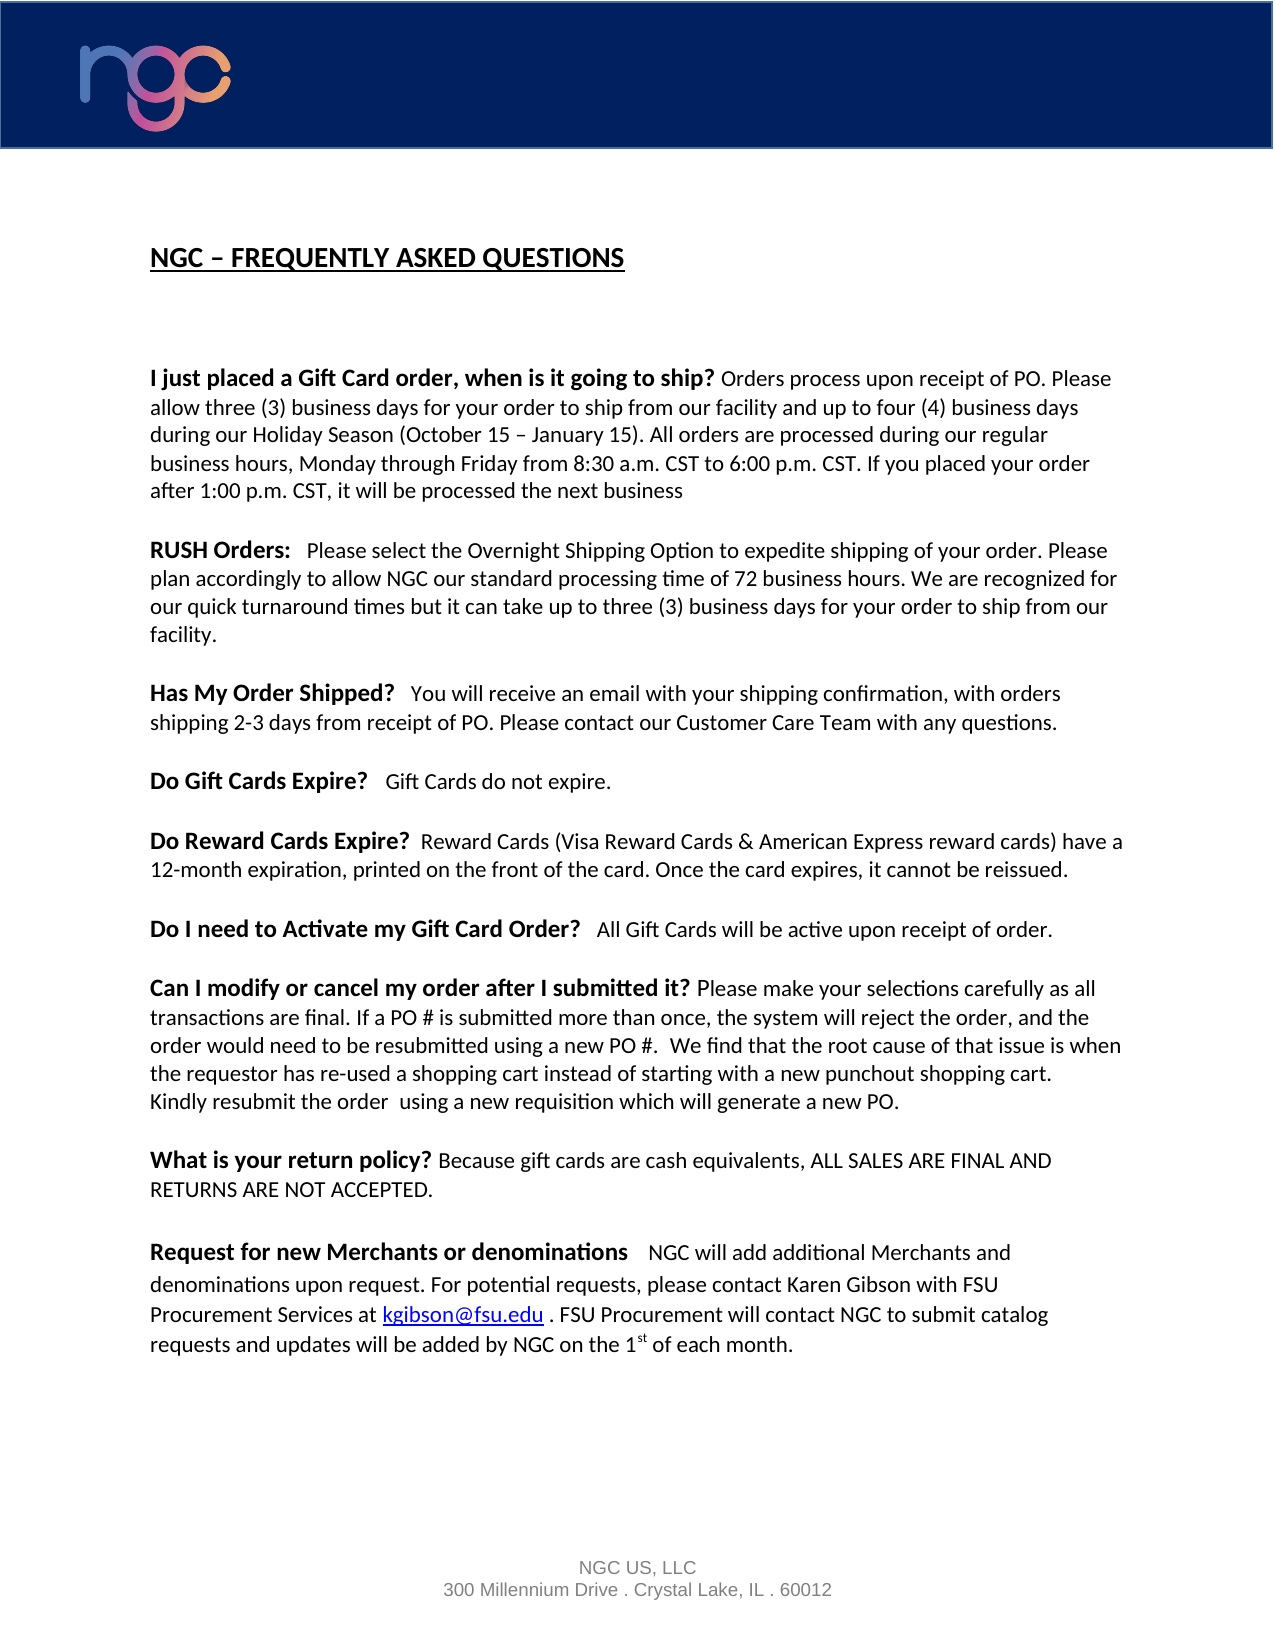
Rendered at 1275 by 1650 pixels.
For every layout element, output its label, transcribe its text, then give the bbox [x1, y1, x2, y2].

text Has My Order Shipped? You will receive an email with your shipping confirmation, with orders shipping 2-3 days from receipt of PO. Please contact our Customer Care Team with any questions. [150, 678, 1125, 736]
text Can I modify or cancel my order after I submitted it? Please make your selections carefully as all transactions are final. If a PO # is submitted more than once, the system will reject the order, and the order would need to be resubmitted using a new PO #. We find that the root cause of that issue is when the requestor has re-used a shopping cart instead of starting with a new punchout shopping cart. Kindly resubmit the order using a new requisition which will generate a new PO. [150, 972, 1125, 1115]
text NGC – FREQUENTLY ASKED QUESTIONS [150, 239, 1125, 275]
picture [78, 39, 235, 135]
text Do Gift Cards Expire? Gift Cards do not expire. [150, 765, 1125, 796]
text RUSH Orders: Please select the Overnight Shipping Option to expedite shipping of your order. Please plan accordingly to allow NGC our standard processing time of 72 business hours. We are recognized for our quick turnaround times but it can take up to three (3) business days for your order to ship from our facility. [150, 534, 1125, 648]
text Do Reward Cards Expire? Reward Cards (Visa Reward Cards & American Express reward cards) have a 12-month expiration, printed on the front of the card. Once the card expires, it cannot be reissued. [150, 825, 1125, 883]
text I just placed a Gift Card order, when is it going to ship? Orders process upon receipt of PO. Please allow three (3) business days for your order to ship from our facility and up to four (4) business days during our Holiday Season (October 15 – January 15). All orders are processed during our regular business hours, Monday through Friday from 8:30 a.m. CST to 6:00 p.m. CST. If you placed your order after 1:00 p.m. CST, it will be processed the next business [150, 362, 1125, 505]
text What is your return policy? Because gift cards are cash equivalents, ALL SALES ARE FINAL AND RETURNS ARE NOT ACCEPTED. [150, 1144, 1125, 1203]
text Request for new Merchants or denominations NGC will add additional Merchants and denominations upon request. For potential requests, please contact Karen Gibson with FSU Procurement Services at kgibson@fsu.edu . FSU Procurement will contact NGC to submit catalog requests and updates will be added by NGC on the 1st of each month. [150, 1232, 1125, 1358]
text Do I need to Activate my Gift Card Order? All Gift Cards will be active upon receipt of order. [150, 913, 1125, 943]
